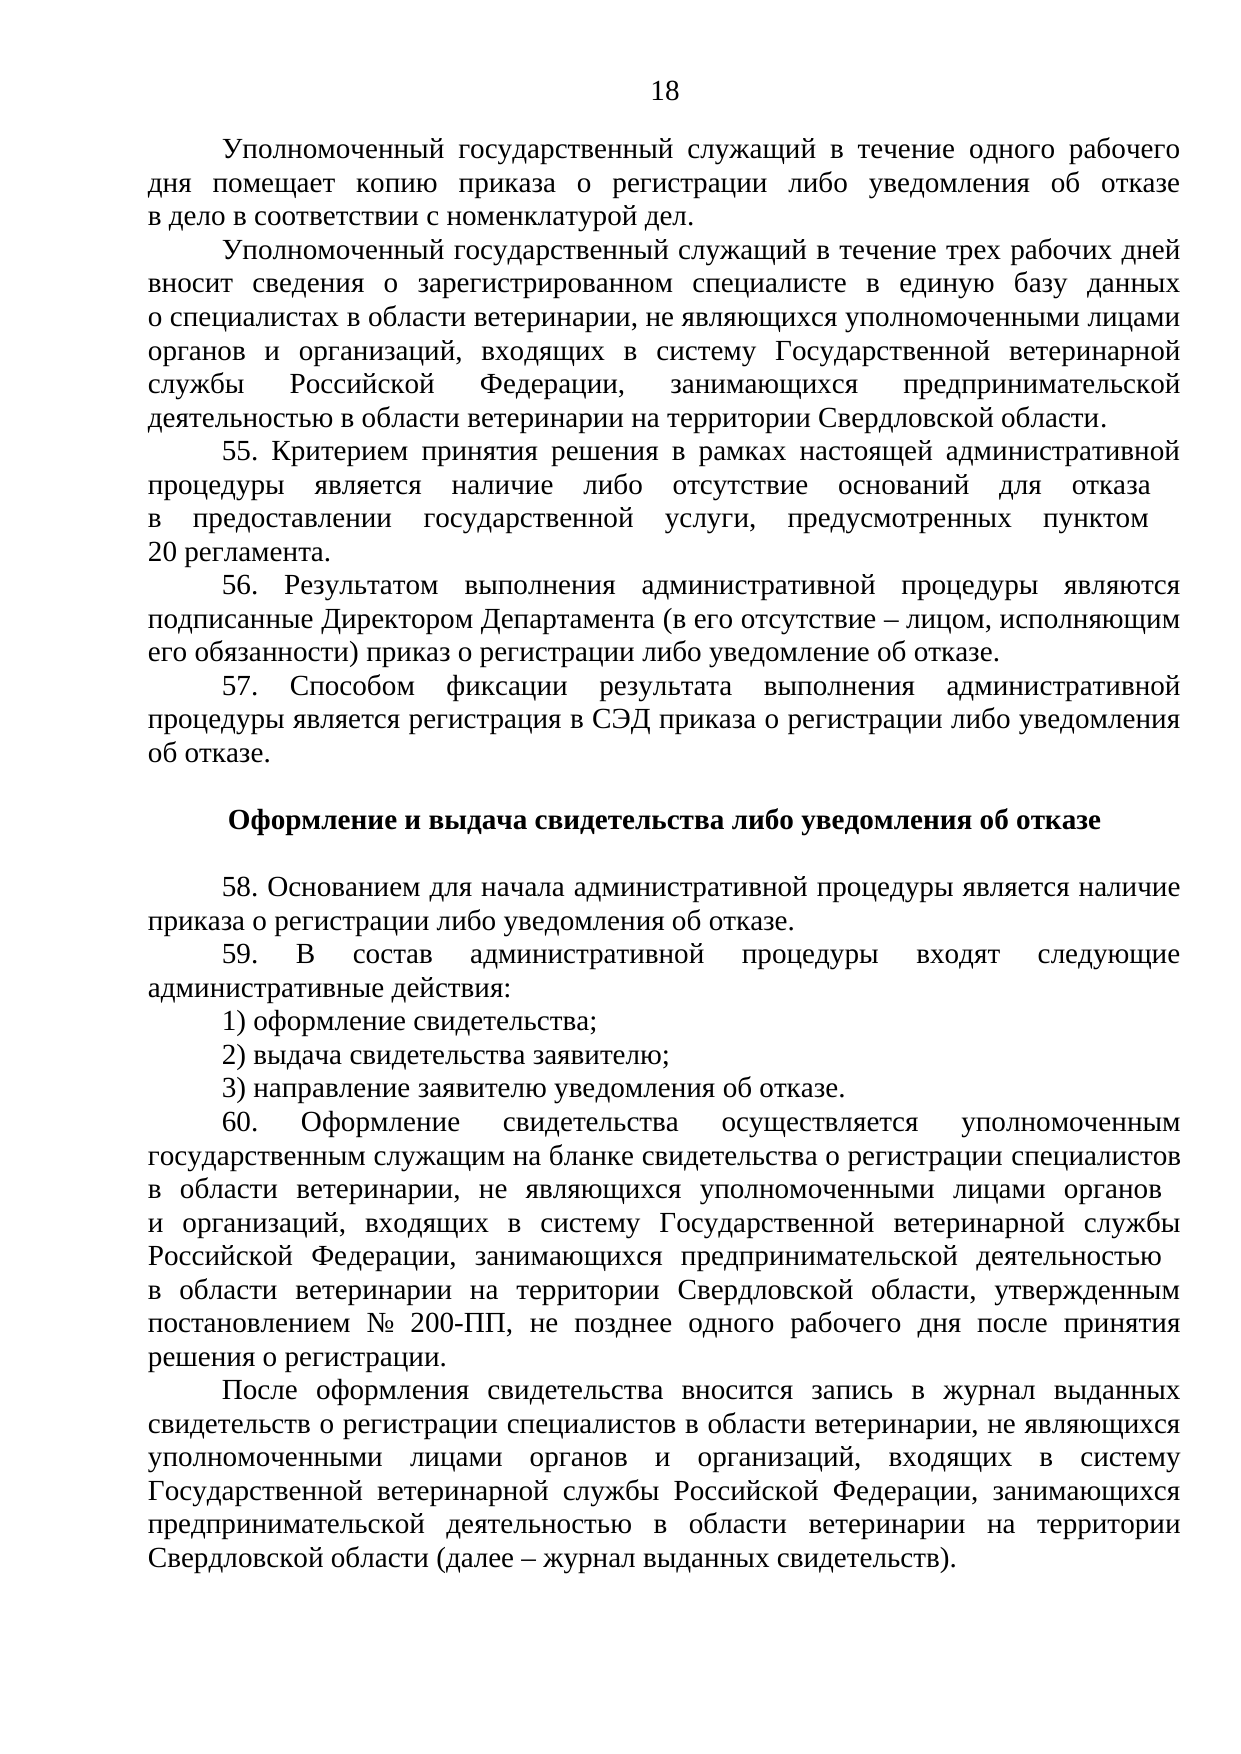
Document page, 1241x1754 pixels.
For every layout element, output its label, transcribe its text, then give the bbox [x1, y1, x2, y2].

text Уполномоченный государственный служащий в течение трех рабочих дней вносит сведения о зарегистрированном специалисте в единую базу данных о специалистах в области ветеринарии, не являющихся уполномоченными лицами органов и организаций, входящих в систему Государственной ветеринарной службы Российской Федерации, занимающихся предпринимательской деятельностью в области ветеринарии на территории Свердловской области. [148, 232, 1181, 433]
text 1) оформление свидетельства; [148, 1003, 1181, 1037]
text 55. Критерием принятия решения в рамках настоящей административной процедуры является наличие либо отсутствие оснований для отказа в предоставлении государственной услуги, предусмотренных пунктом 20 регламента. [148, 433, 1181, 567]
text После оформления свидетельства вносится запись в журнал выданных свидетельств о регистрации специалистов в области ветеринарии, не являющихся уполномоченными лицами органов и организаций, входящих в систему Государственной ветеринарной службы Российской Федерации, занимающихся предпринимательской деятельностью в области ветеринарии на территории Свердловской области (далее – журнал выданных свидетельств). [148, 1372, 1181, 1574]
text Оформление и выдача свидетельства либо уведомления об отказе [148, 802, 1181, 836]
text 58. Основанием для начала административной процедуры является наличие приказа о регистрации либо уведомления об отказе. [148, 869, 1181, 936]
text 59. В состав административной процедуры входят следующие административные действия: [148, 936, 1181, 1003]
text 2) выдача свидетельства заявителю; [148, 1037, 1181, 1071]
text 57. Способом фиксации результата выполнения административной процедуры является регистрация в СЭД приказа о регистрации либо уведомления об отказе. [148, 668, 1181, 769]
text 56. Результатом выполнения административной процедуры являются подписанные Директором Департамента (в его отсутствие – лицом, исполняющим его обязанности) приказ о регистрации либо уведомление об отказе. [148, 567, 1181, 668]
text 3) направление заявителю уведомления об отказе. [148, 1071, 1181, 1104]
text Уполномоченный государственный служащий в течение одного рабочего дня помещает копию приказа о регистрации либо уведомления об отказе в дело в соответствии с номенклатурой дел. [148, 131, 1181, 232]
text 60. Оформление свидетельства осуществляется уполномоченным государственным служащим на бланке свидетельства о регистрации специалистов в области ветеринарии, не являющихся уполномоченными лицами органов и организаций, входящих в систему Государственной ветеринарной службы Российской Федерации, занимающихся предпринимательской деятельностью в области ветеринарии на территории Свердловской области, утвержденным постановлением № 200-ПП, не позднее одного рабочего дня после принятия решения о регистрации. [148, 1104, 1181, 1372]
